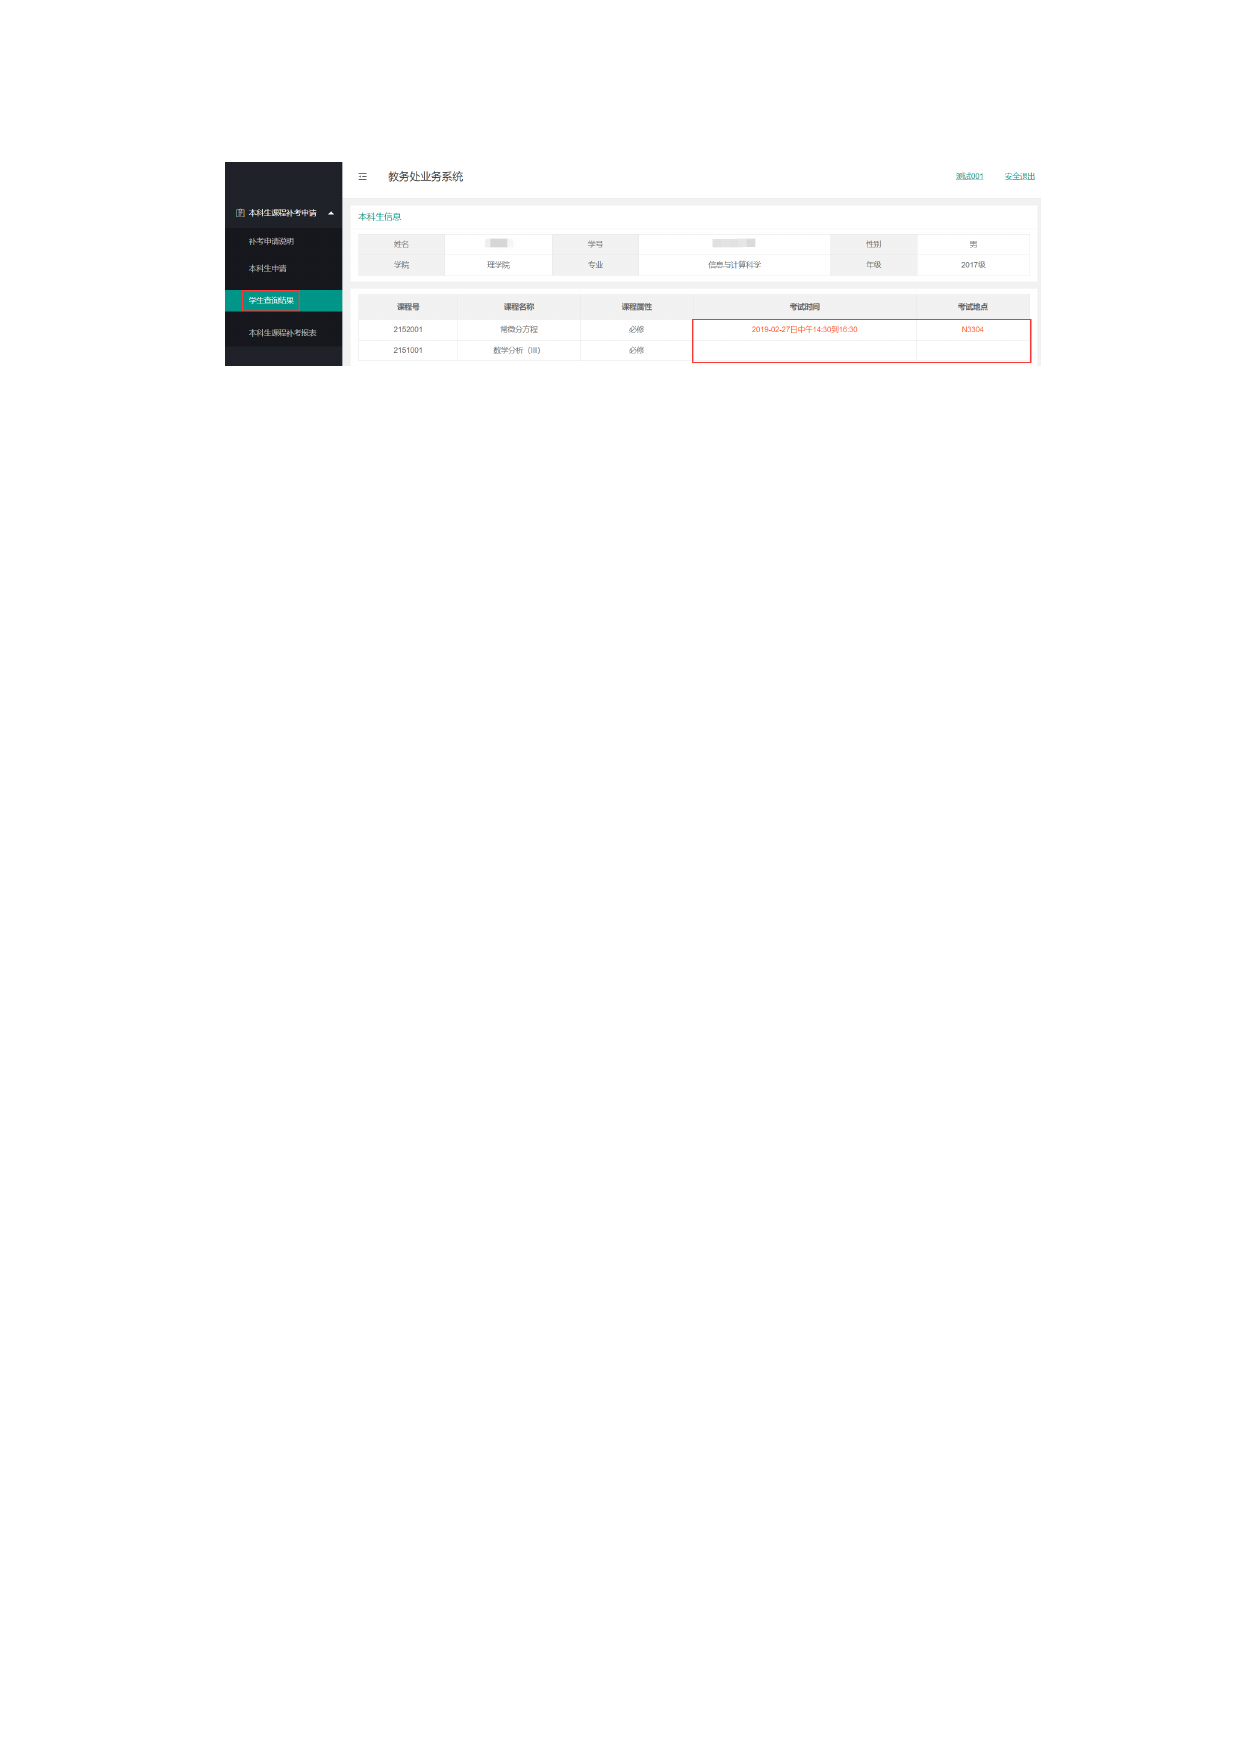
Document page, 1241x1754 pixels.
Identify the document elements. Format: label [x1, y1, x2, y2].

picture [225, 162, 1041, 366]
